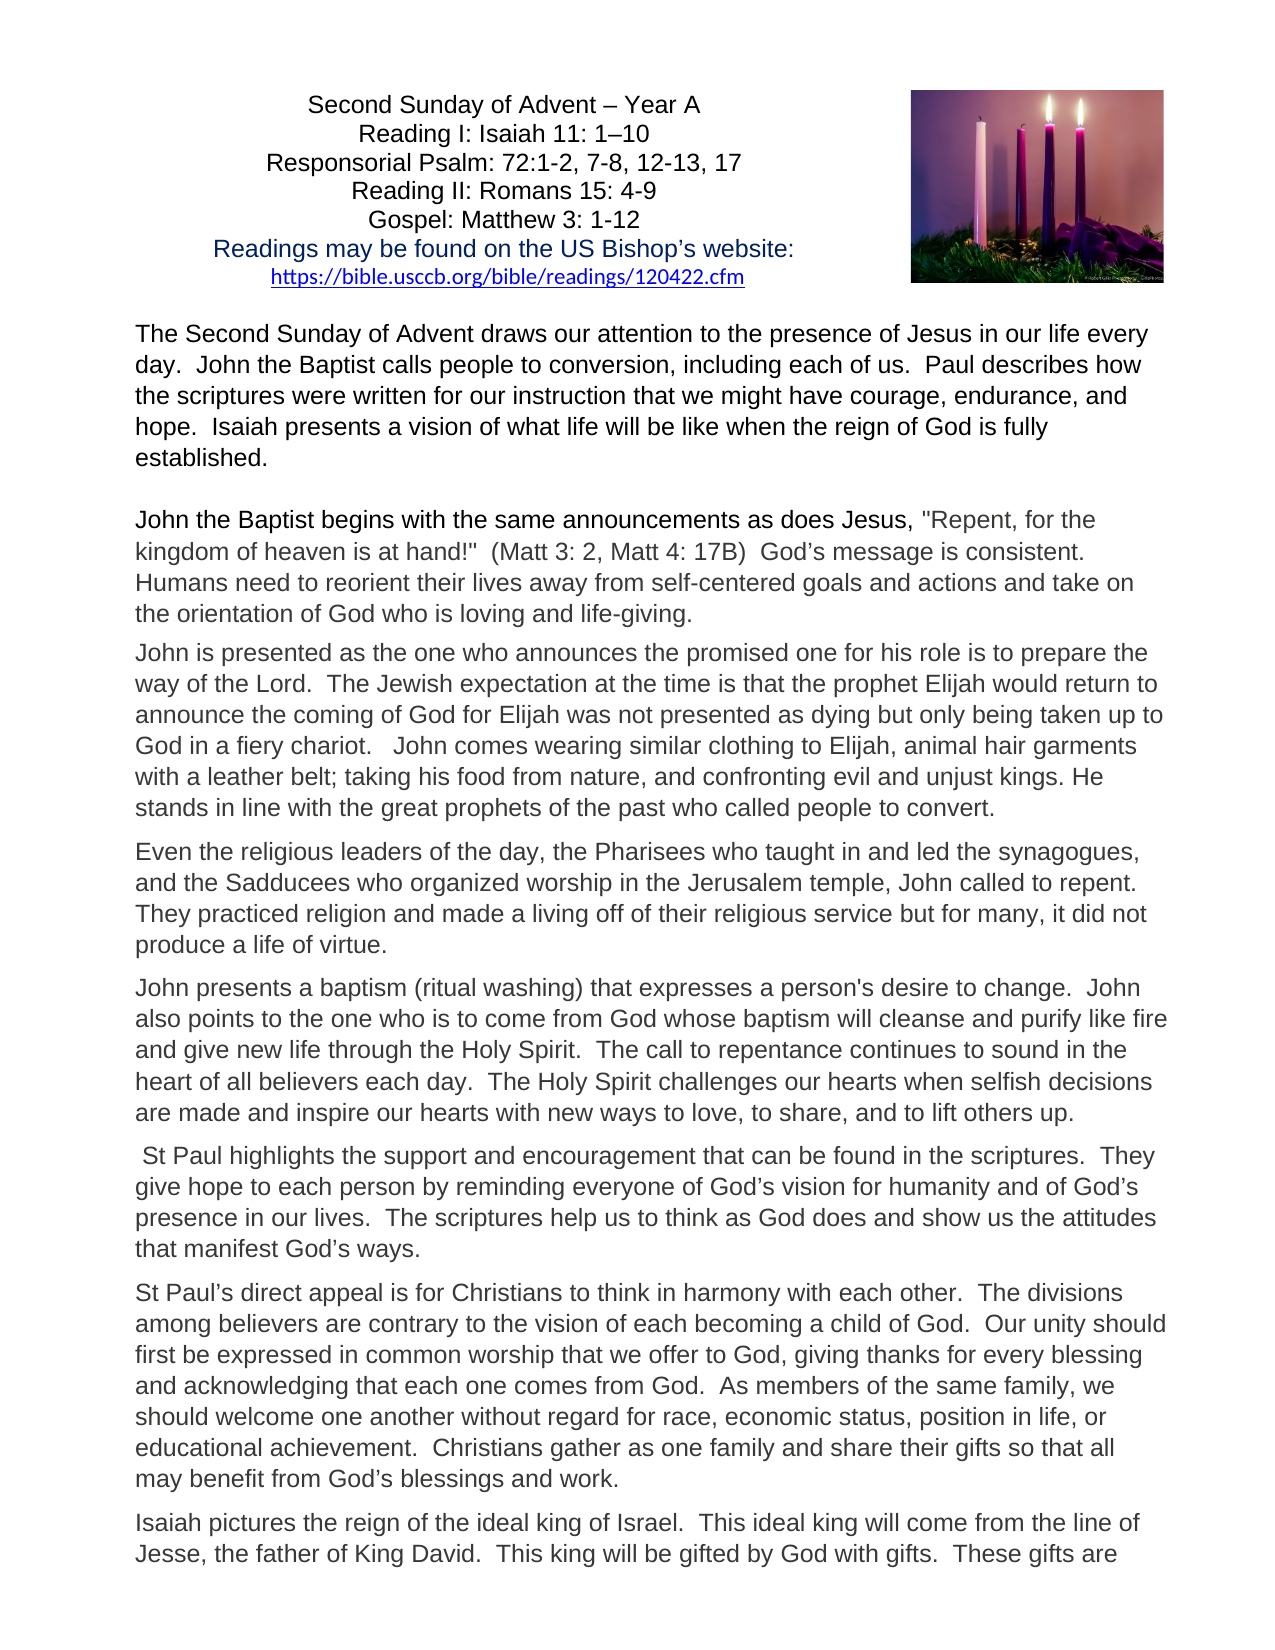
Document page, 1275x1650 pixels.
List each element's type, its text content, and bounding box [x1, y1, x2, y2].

table_header Second Sunday of Advent – Year A Reading I: Isaiah 11: 1–10 Responsorial Psalm: 72:1-2, 7-8, 12-13, 17 Reading II: Romans 15: 4-9 Gospel: Matthew 3: 1-12 Readings may be found on the US Bishop’s website: https://bible.usccb.org/bible/readings/120422.cfm [135, 90, 873, 319]
text John presents a baptism (ritual washing) that expresses a person's desire to change. John also points to the one who is to come from God whose baptism will cleanse and purify like fire and give new life through the Holy Spirit. The call to repentance continues to sound in the heart of all believers each day. The Holy Spirit challenges our hearts when selfish decisions are made and inspire our hearts with new ways to love, to share, and to lift others up. [135, 973, 1170, 1126]
table_header [873, 90, 1175, 319]
text John the Baptist begins with the same announcements as does Jesus, "Repent, for the kingdom of heaven is at hand!" (Matt 3: 2, Matt 4: 17B) God’s message is consistent. Humans need to reorient their lives away from self-centered goals and actions and take on the orientation of God who is loving and life-giving. [135, 506, 1170, 627]
text The Second Sunday of Advent draws our attention to the presence of Jesus in our life every day. John the Baptist calls people to conversion, including each of us. Paul describes how the scriptures were written for our instruction that we might have courage, endurance, and hope. Isaiah presents a vision of what life will be like when the reign of God is fully established. [135, 319, 1170, 472]
text John is presented as the one who announces the promised one for his role is to prepare the way of the Lord. The Jewish expectation at the time is that the prophet Elijah would return to announce the coming of God for Elijah was not presented as dying but only being taken up to God in a fiery chariot. John comes wearing similar clothing to Elijah, animal hair garments with a leather belt; taking his food from nature, and confronting evil and unjust kings. He stands in line with the great prophets of the past who called people to convert. [135, 638, 1170, 822]
text Even the religious leaders of the day, the Pharisees who taught in and led the synagogues, and the Sadducees who organized worship in the Jerusalem temple, John called to repent. They practiced religion and made a living off of their religious service but for many, it did not produce a life of virtue. [135, 837, 1170, 959]
text St Paul’s direct appeal is for Christians to think in harmony with each other. The divisions among believers are contrary to the vision of each becoming a child of God. Our unity should first be expressed in common worship that we offer to God, giving thanks for every blessing and acknowledging that each one comes from God. As members of the same family, we should welcome one another without regard for race, economic status, position in life, or educational achievement. Christians gather as one family and share their gifts so that all may benefit from God’s blessings and work. [135, 1278, 1170, 1493]
picture [910, 90, 1164, 283]
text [135, 1508, 1170, 1567]
text St Paul highlights the support and encouragement that can be found in the scriptures. They give hope to each person by reminding everyone of God’s vision for humanity and of God’s presence in our lives. The scriptures help us to think as God does and show us the attitudes that manifest God’s ways. [135, 1141, 1170, 1263]
